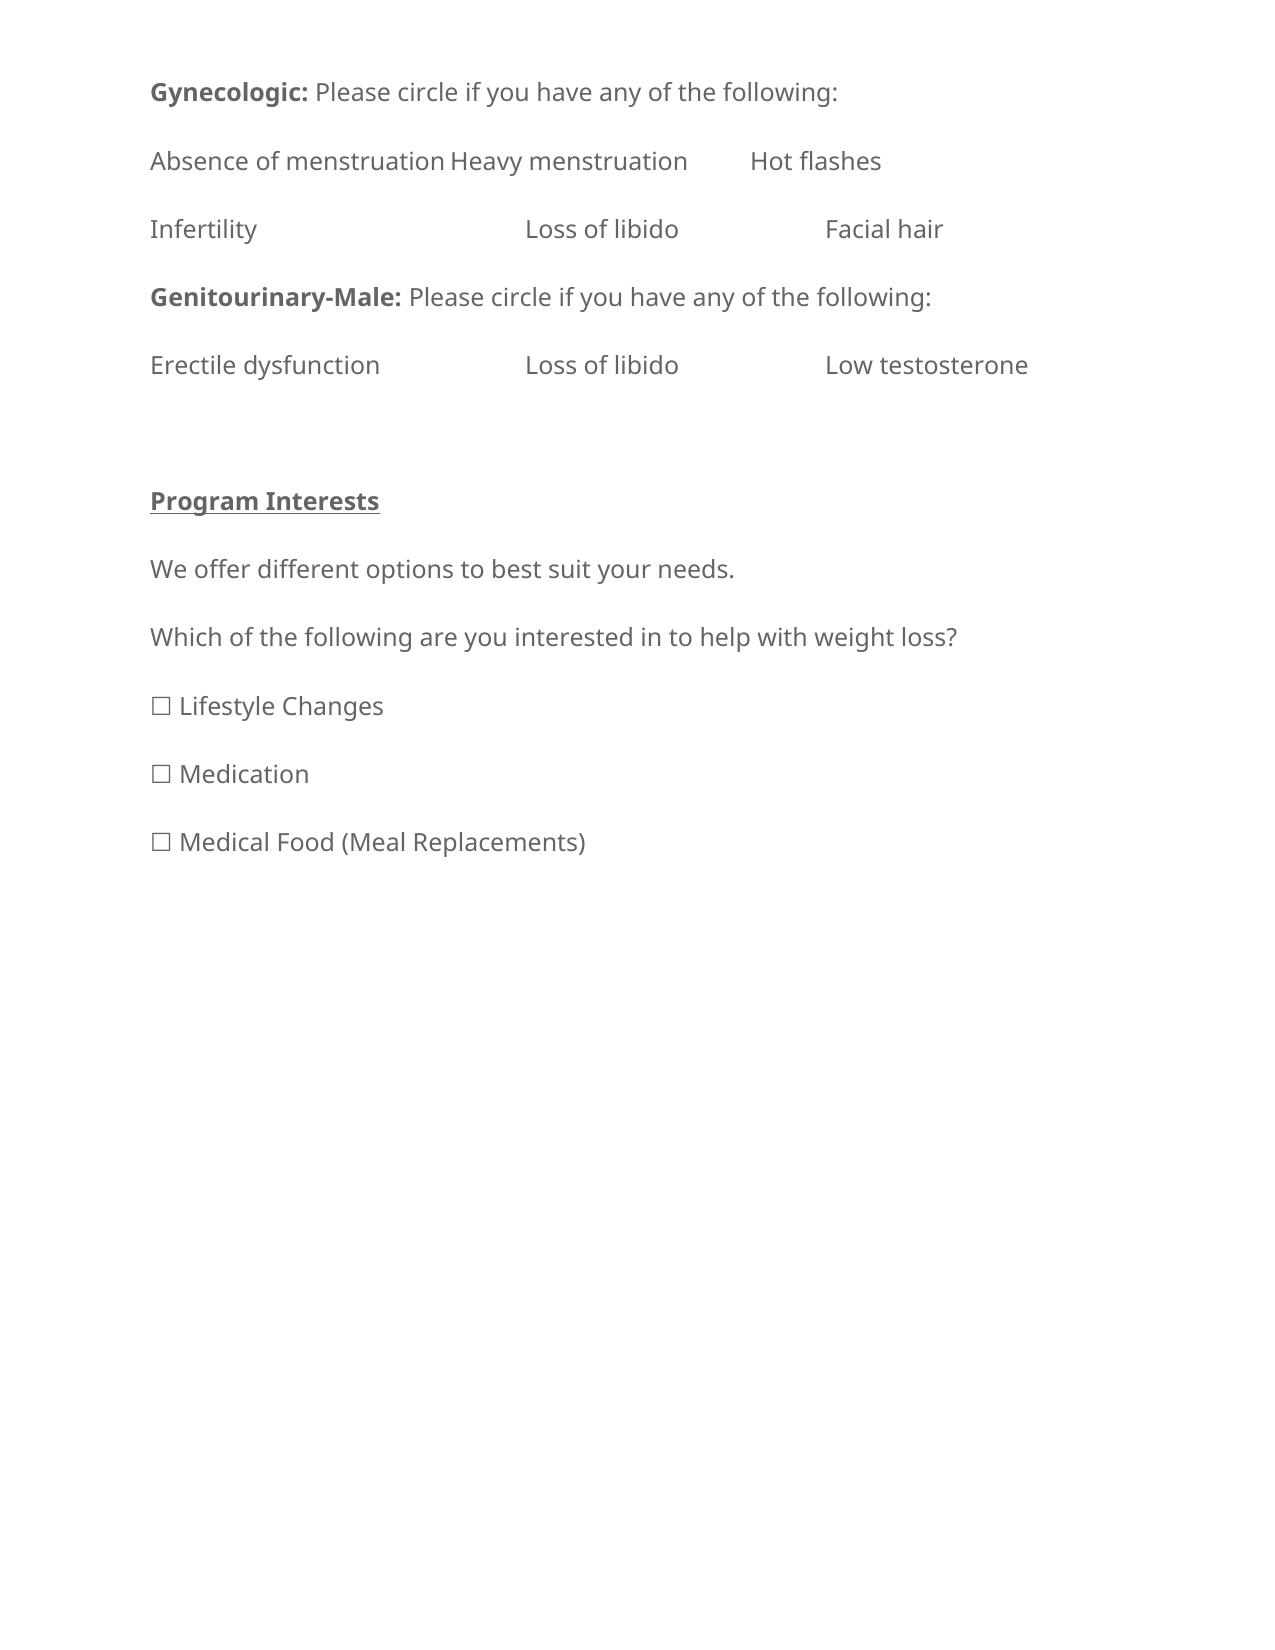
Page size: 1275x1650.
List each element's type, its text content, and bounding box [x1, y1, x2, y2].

text Infertility Loss of libido Facial hair [75, 211, 1200, 245]
text Gynecologic: Please circle if you have any of the following: [75, 75, 1200, 109]
text ☐ Lifestyle Changes [75, 688, 1200, 722]
text Genitourinary-Male: Please circle if you have any of the following: [75, 279, 1200, 313]
text Absence of menstruation Heavy menstruation Hot flashes [75, 143, 1200, 177]
text ☐ Medical Food (Meal Replacements) [75, 824, 1200, 858]
text Erectile dysfunction Loss of libido Low testosterone [75, 347, 1200, 382]
text ☐ Medication [75, 756, 1200, 790]
text Which of the following are you interested in to help with weight loss? [75, 620, 1200, 654]
text Program Interests [75, 484, 1200, 518]
text We offer different options to best suit your needs. [75, 552, 1200, 586]
